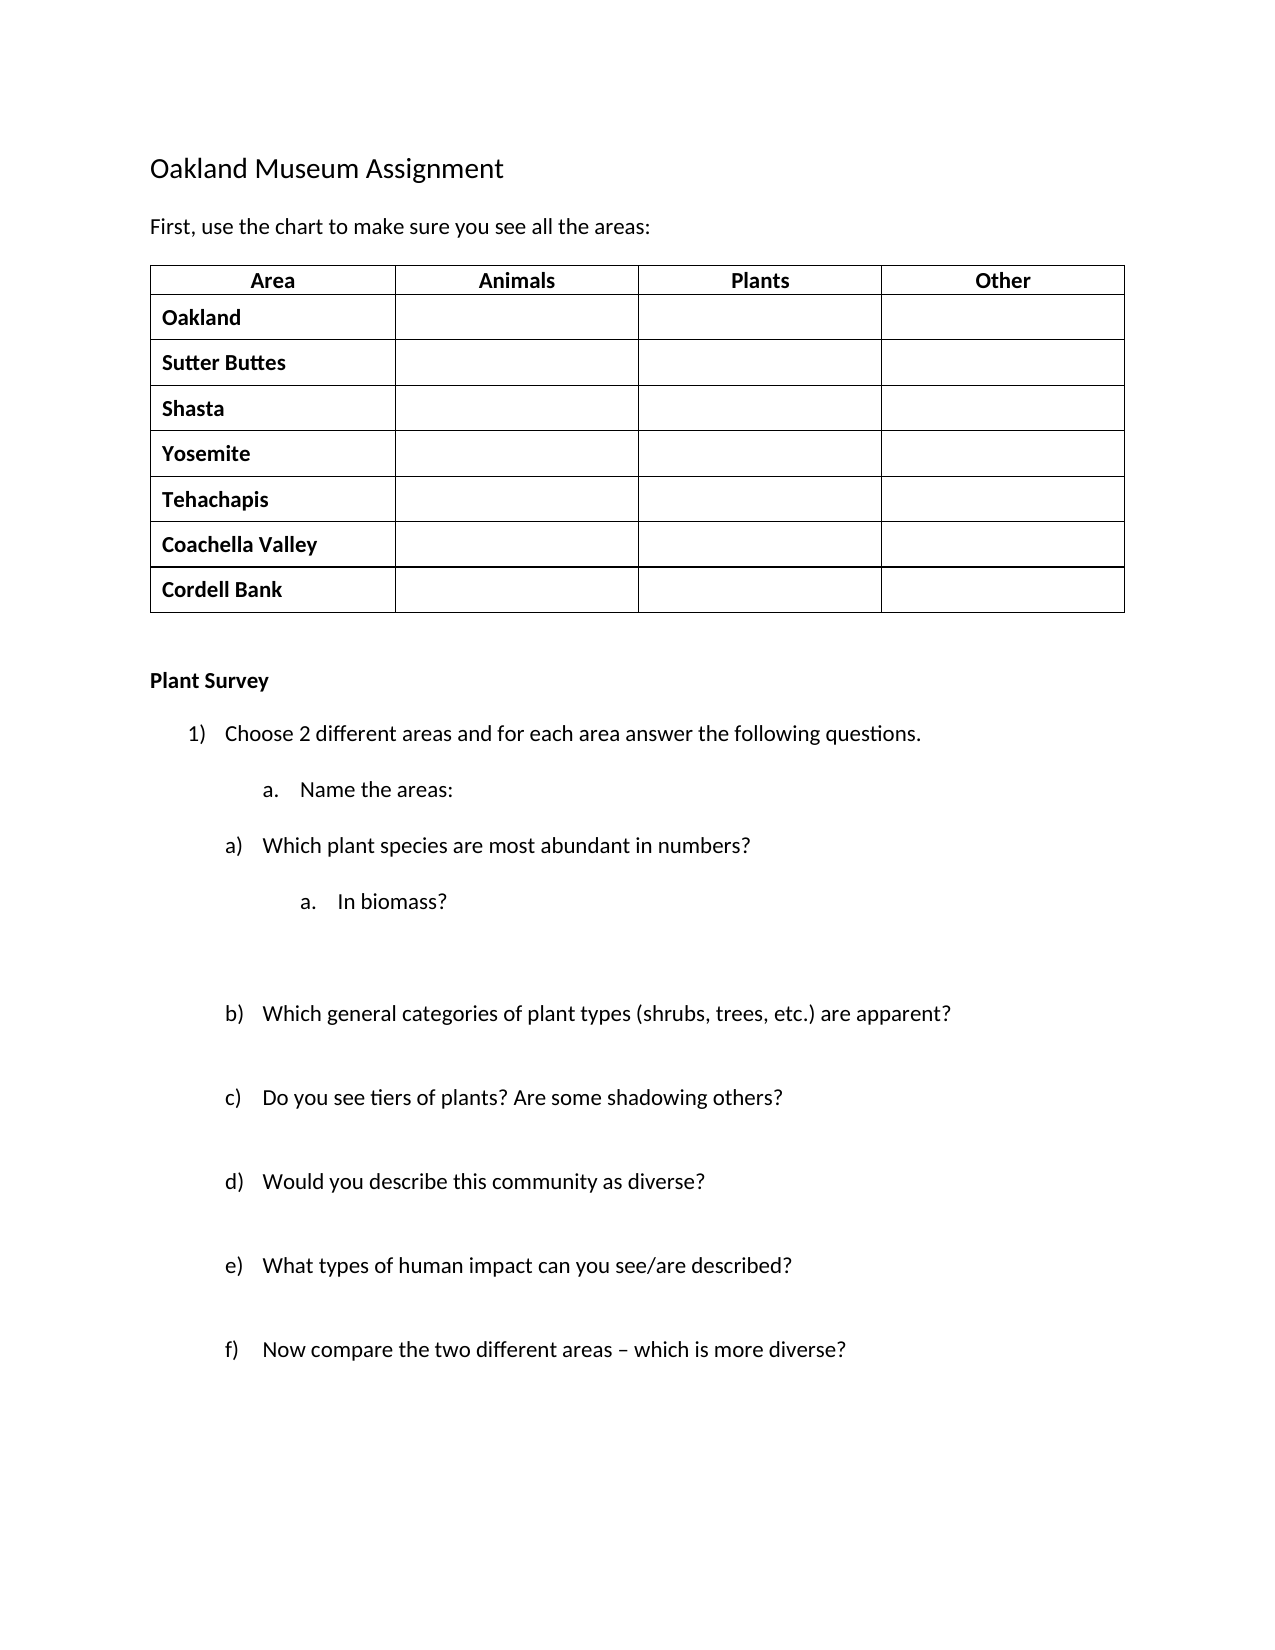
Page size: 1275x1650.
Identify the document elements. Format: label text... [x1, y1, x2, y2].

list Which plant species are most abundant in numbers? [225, 831, 1125, 859]
table_cell [396, 431, 638, 476]
table_cell Yosemite [151, 431, 395, 476]
table_header Other [882, 266, 1124, 294]
list What types of human impact can you see/are described? [225, 1251, 1125, 1279]
table_cell [882, 522, 1124, 566]
list Now compare the two different areas – which is more diverse? [225, 1335, 1125, 1363]
text Plant Survey [150, 666, 1125, 694]
table_cell [639, 295, 881, 339]
table_cell [396, 386, 638, 430]
table_header Area [151, 266, 395, 294]
table_cell [882, 568, 1124, 612]
table_cell [639, 477, 881, 521]
table_cell [396, 340, 638, 385]
table_cell [882, 431, 1124, 476]
table_cell [639, 568, 881, 612]
table_cell Sutter Buttes [151, 340, 395, 385]
table_cell [396, 568, 638, 612]
table_cell [639, 340, 881, 385]
list Would you describe this community as diverse? [225, 1167, 1125, 1195]
list Do you see tiers of plants? Are some shadowing others? [225, 1083, 1125, 1111]
table_header Animals [396, 266, 638, 294]
list In biomass? [300, 887, 1125, 915]
table_cell [882, 340, 1124, 385]
table_cell [639, 431, 881, 476]
table_cell [396, 295, 638, 339]
list Which general categories of plant types (shrubs, trees, etc.) are apparent? [225, 999, 1125, 1027]
list Name the areas: [262, 775, 1125, 803]
table_header Plants [639, 266, 881, 294]
text Oakland Museum Assignment [150, 150, 1125, 186]
table_cell [882, 477, 1124, 521]
text First, use the chart to make sure you see all the areas: [150, 212, 1125, 240]
table_cell Oakland [151, 295, 395, 339]
table_cell [396, 477, 638, 521]
table_cell [639, 522, 881, 566]
table_cell [396, 522, 638, 566]
table_cell [639, 386, 881, 430]
list Choose 2 different areas and for each area answer the following questions. [187, 719, 1125, 747]
table_cell Coachella Valley [151, 522, 395, 566]
table_cell [882, 295, 1124, 339]
table_cell Tehachapis [151, 477, 395, 521]
table_cell [882, 386, 1124, 430]
table_cell Cordell Bank [151, 568, 395, 612]
table_cell Shasta [151, 386, 395, 430]
